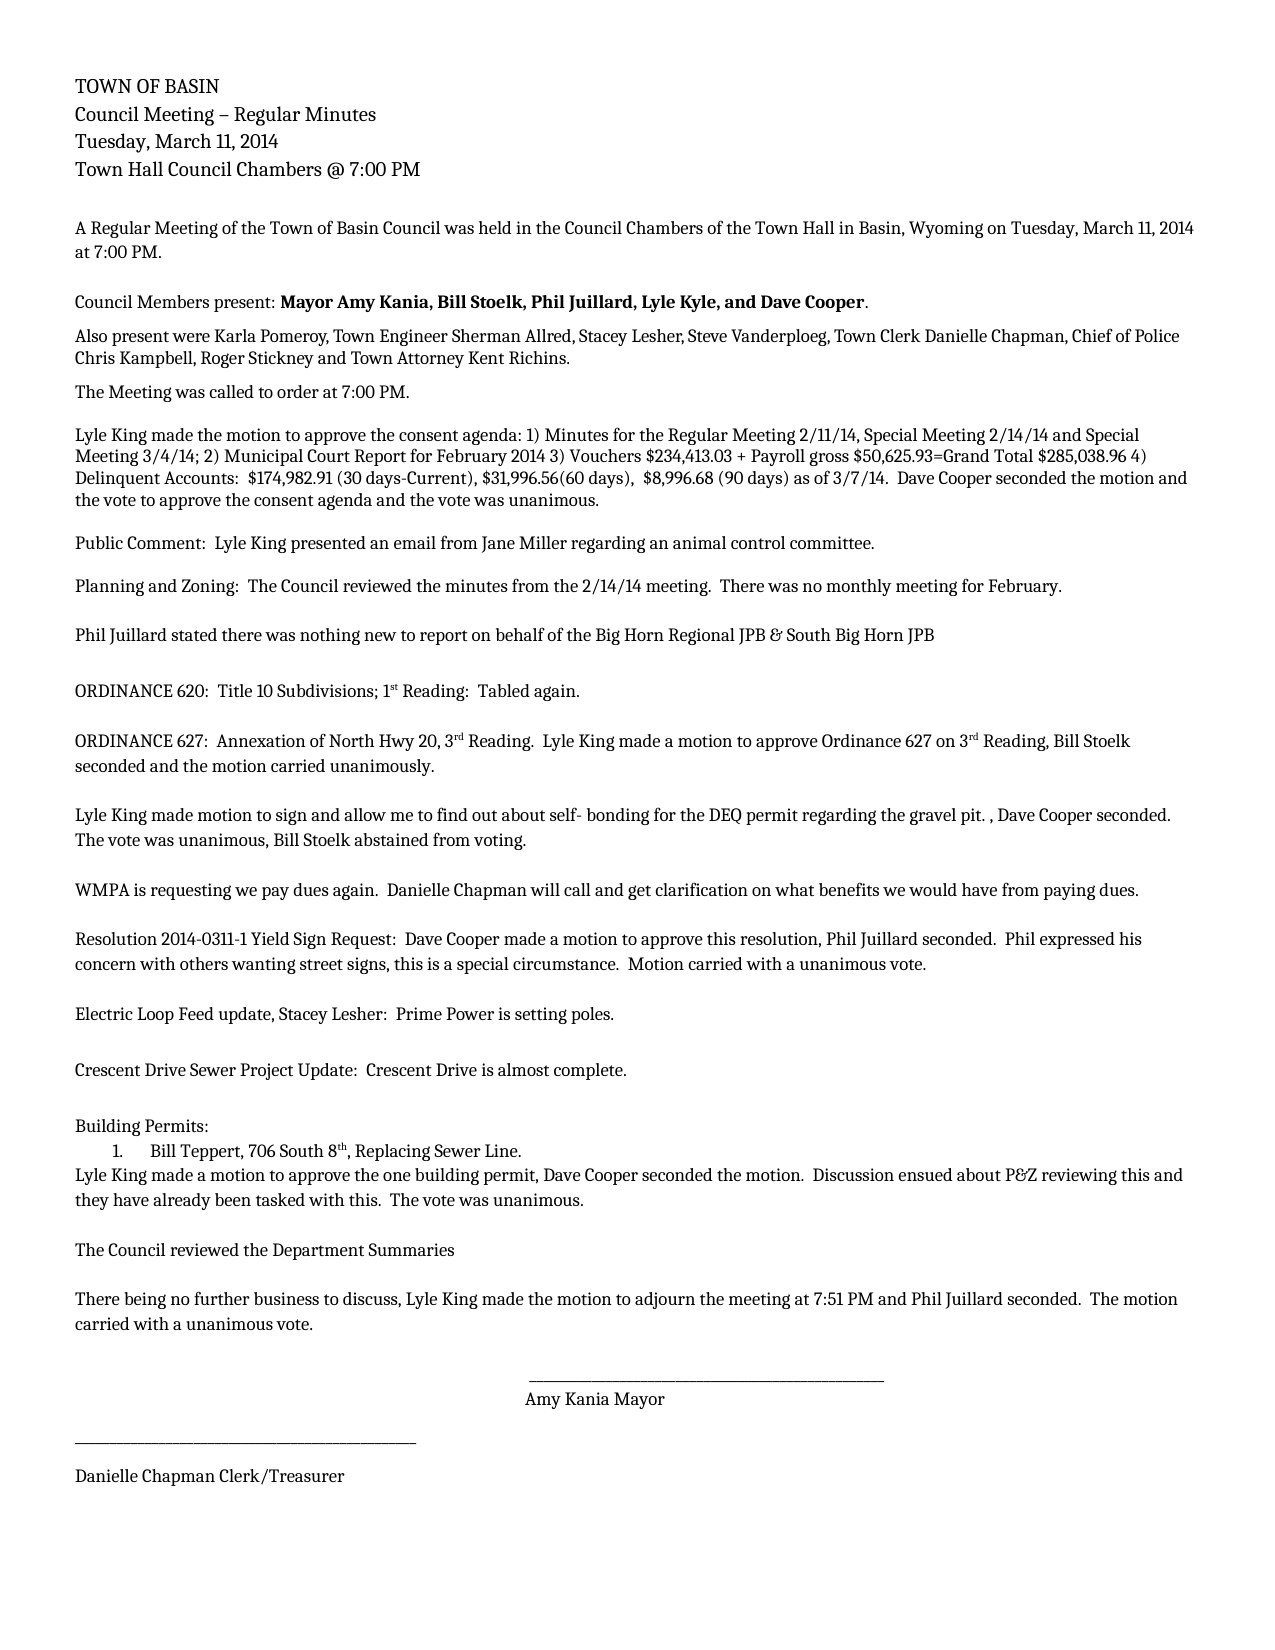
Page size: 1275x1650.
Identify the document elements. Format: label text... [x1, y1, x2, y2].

text Also present were Karla Pomeroy, Town Engineer Sherman Allred, Stacey Lesher, Steve Vanderploeg, Town Clerk Danielle Chapman, Chief of Police Chris Kampbell, Roger Stickney and Town Attorney Kent Richins. [75, 326, 1200, 369]
text Council Members present: Mayor Amy Kania, Bill Stoelk, Phil Juillard, Lyle Kyle, and Dave Cooper. [75, 292, 1200, 313]
text ORDINANCE 620: Title 10 Subdivisions; 1st Reading: Tabled again. [75, 681, 1200, 702]
text Council Meeting – Regular Minutes [75, 102, 1200, 126]
text The Meeting was called to order at 7:00 PM. [75, 381, 1200, 403]
text Town Hall Council Chambers @ 7:00 PM [75, 157, 1200, 181]
text A Regular Meeting of the Town of Basin Council was held in the Council Chambers of the Town Hall in Basin, Wyoming on Tuesday, March 11, 2014 at 7:00 PM. [75, 217, 1200, 263]
text ___________________________________________________ Amy Kania Mayor [75, 1363, 1200, 1409]
text Resolution 2014-0311-1 Yield Sign Request: Dave Cooper made a motion to approve this resolution, Phil Juillard seconded. Phil expressed his concern with others wanting street signs, this is a special circumstance. Motion carried with a unanimous vote. [75, 929, 1200, 975]
text Public Comment: Lyle King presented an email from Jane Miller regarding an animal control committee. [75, 532, 1200, 554]
list Bill Teppert, 706 South 8th, Replacing Sewer Line. [112, 1140, 1200, 1162]
text WMPA is requesting we pay dues again. Danielle Chapman will call and get clarification on what benefits we would have from paying dues. [75, 879, 1200, 901]
text Tuesday, March 11, 2014 [75, 130, 1200, 154]
text Electric Loop Feed update, Stacey Lesher: Prime Power is setting poles. [75, 1003, 1200, 1025]
text TOWN OF BASIN [75, 75, 1200, 99]
text There being no further business to discuss, Lyle King made the motion to adjourn the meeting at 7:51 PM and Phil Juillard seconded. The motion carried with a unanimous vote. [75, 1289, 1200, 1335]
text Planning and Zoning: The Council reviewed the minutes from the 2/14/14 meeting. There was no monthly meeting for February. [75, 575, 1200, 597]
text Lyle King made a motion to approve the one building permit, Dave Cooper seconded the motion. Discussion ensued about P&Z reviewing this and they have already been tasked with this. The vote was unanimous. [75, 1165, 1200, 1211]
text Phil Juillard stated there was nothing new to report on behalf of the Big Horn Regional JPB & South Big Horn JPB [75, 625, 1200, 646]
text Danielle Chapman Clerk/Treasurer [75, 1465, 1200, 1487]
text ORDINANCE 627: Annexation of North Hwy 20, 3rd Reading. Lyle King made a motion to approve Ordinance 627 on 3rd Reading, Bill Stoelk seconded and the motion carried unanimously. [75, 731, 1200, 777]
text Lyle King made the motion to approve the consent agenda: 1) Minutes for the Regular Meeting 2/11/14, Special Meeting 2/14/14 and Special Meeting 3/4/14; 2) Municipal Court Report for February 2014 3) Vouchers $234,413.03 + Payroll gross $50,625.93=Grand Total $285,038.96 4) Delinquent Accounts: $174,982.91 (30 days-Current), $31,996.56(60 days), $8,996.68 (90 days) as of 3/7/14. Dave Cooper seconded the motion and the vote to approve the consent agenda and the vote was unanimous. [75, 424, 1200, 511]
text Lyle King made motion to sign and allow me to find out about self- bonding for the DEQ permit regarding the gravel pit. , Dave Cooper seconded. The vote was unanimous, Bill Stoelk abstained from voting. [75, 805, 1200, 851]
text Building Permits: [75, 1115, 1200, 1137]
text Crescent Drive Sewer Project Update: Crescent Drive is almost complete. [75, 1059, 1200, 1081]
text The Council reviewed the Department Summaries [75, 1239, 1200, 1261]
